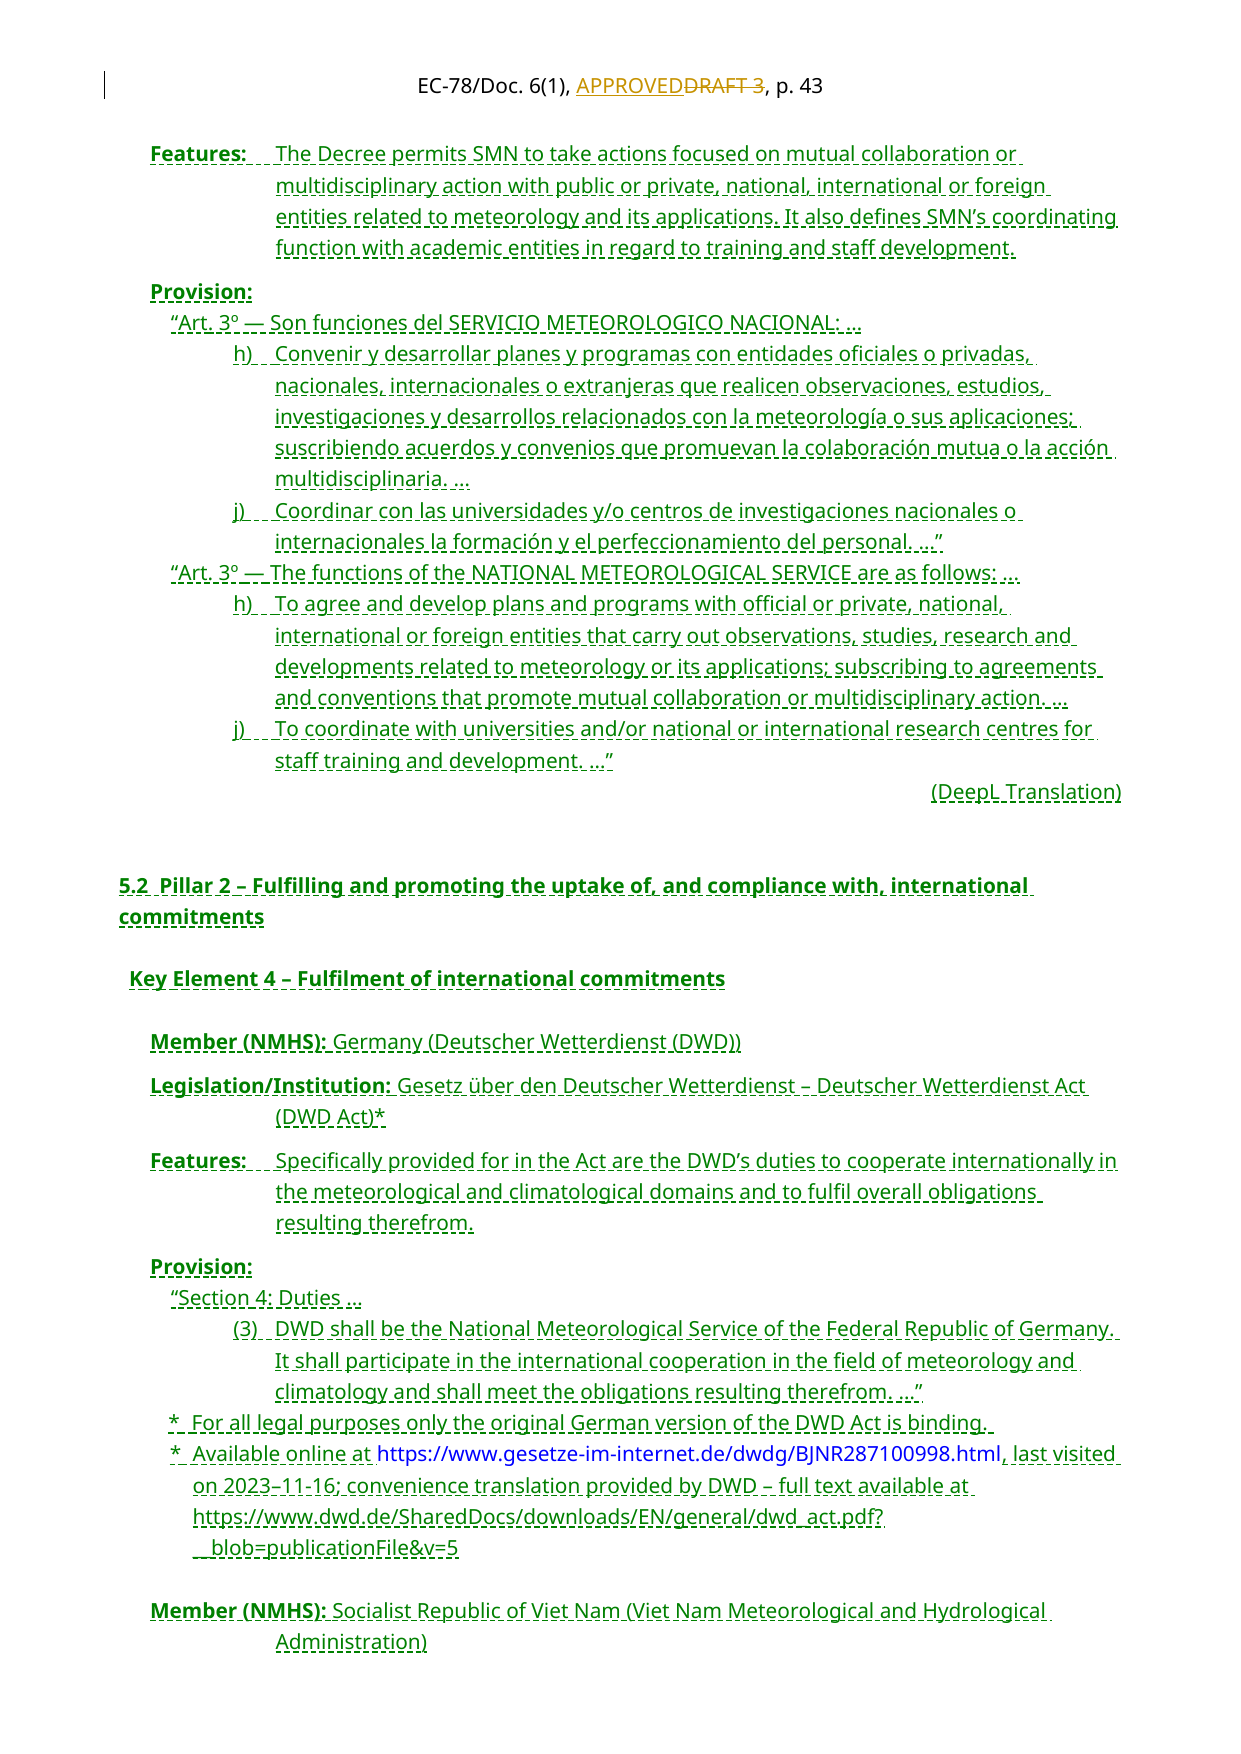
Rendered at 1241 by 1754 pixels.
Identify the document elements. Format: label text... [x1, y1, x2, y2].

text h) Convenir y desarrollar planes y programas con entidades oficiales o privadas, nacionales, internacionales o extranjeras que realicen observaciones, estudios, investigaciones y desarrollos relacionados con la meteorología o sus aplicaciones; suscribiendo acuerdos y convenios que promuevan la colaboración mutua o la acción multidisciplinaria. … [233, 337, 1122, 493]
text (3) DWD shall be the National Meteorological Service of the Federal Republic of Germany. It shall participate in the international cooperation in the field of meteorology and climatology and shall meet the obligations resulting therefrom. …” [233, 1312, 1122, 1406]
text Member (NMHS): Germany (Deutscher Wetterdienst (DWD)) [118, 1024, 1122, 1056]
text “Section 4: Duties … [118, 1281, 1122, 1312]
text Member (NMHS): Socialist Republic of Viet Nam (Viet Nam Meteorological and Hydrological Administration) [150, 1593, 1122, 1656]
text “Art. 3º — The functions of the NATIONAL METEOROLOGICAL SERVICE are as follows: ... [118, 556, 1122, 587]
text * Available online at https://www.gesetze-im-internet.de/dwdg/BJNR287100998.html, last visited on 2023–11-16; convenience translation provided by DWD – full text available at https://www.dwd.de/SharedDocs/downloads/EN/general/dwd_act.pdf?__blob=publicationFile&v=5 [169, 1437, 1122, 1562]
text (DeepL Translation) [118, 774, 1122, 806]
text Legislation/Institution: Gesetz über den Deutscher Wetterdienst – Deutscher Wetterdienst Act (DWD Act)* [150, 1068, 1122, 1131]
text j) Coordinar con las universidades y/o centros de investigaciones nacionales o internacionales la formación y el perfeccionamiento del personal. …” [233, 493, 1122, 556]
text Provision: [118, 274, 1122, 306]
text Features: The Decree permits SMN to take actions focused on mutual collaboration or multidisciplinary action with public or private, national, international or foreign entities related to meteorology and its applications. It also defines SMN’s coordinating function with academic entities in regard to training and staff development. [150, 137, 1122, 262]
text * For all legal purposes only the original German version of the DWD Act is binding. [168, 1406, 1122, 1437]
text Features: Specifically provided for in the Act are the DWD’s duties to cooperate internationally in the meteorological and climatological domains and to fulfil overall obligations resulting therefrom. [150, 1143, 1122, 1237]
text Provision: [118, 1249, 1122, 1281]
text Key Element 4 – Fulfilment of international commitments [118, 962, 1122, 993]
text “Art. 3º — Son funciones del SERVICIO METEOROLOGICO NACIONAL: … [118, 306, 1122, 337]
text 5.2 Pillar 2 – Fulfilling and promoting the uptake of, and compliance with, international commitments [118, 868, 1122, 931]
text h) To agree and develop plans and programs with official or private, national, international or foreign entities that carry out observations, studies, research and developments related to meteorology or its applications; subscribing to agreements and conventions that promote mutual collaboration or multidisciplinary action. … [233, 587, 1122, 712]
text j) To coordinate with universities and/or national or international research centres for staff training and development. …” [233, 712, 1122, 774]
